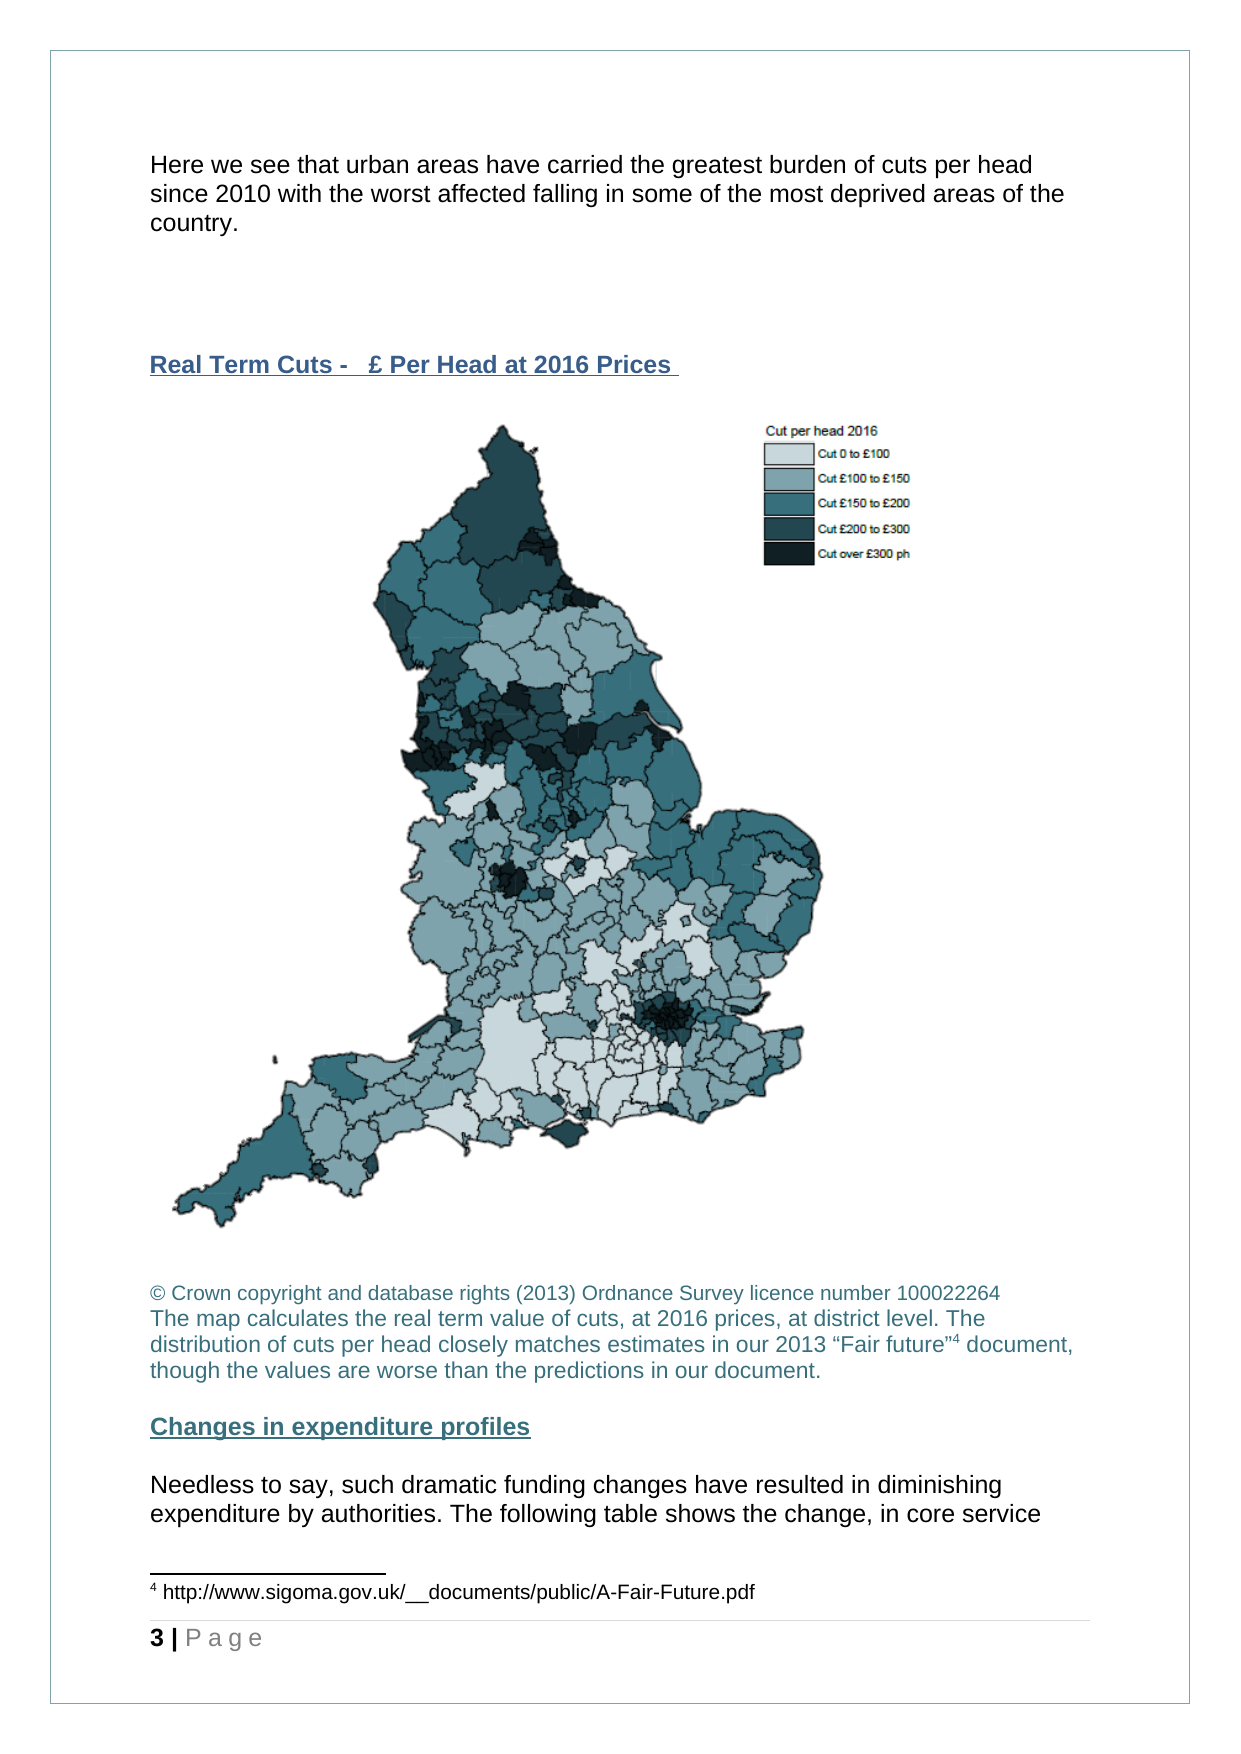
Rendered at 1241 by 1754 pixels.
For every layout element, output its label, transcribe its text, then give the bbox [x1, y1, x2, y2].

text The map calculates the real term value of cuts, at 2016 prices, at district level. The distribution of cuts per head closely matches estimates in our 2013 “Fair future” document, though the values are worse than the predictions in our document. [150, 1304, 1090, 1384]
text © Crown copyright and database rights (2013) Ordnance Survey licence number 100022264 [150, 1281, 1090, 1304]
text Changes in expenditure profiles [150, 1412, 1090, 1441]
text Here we see that urban areas have carried the greatest burden of cuts per head since 2010 with the worst affected falling in some of the most deprived areas of the country. [150, 150, 1090, 236]
picture [150, 380, 922, 1252]
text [150, 1470, 1090, 1527]
